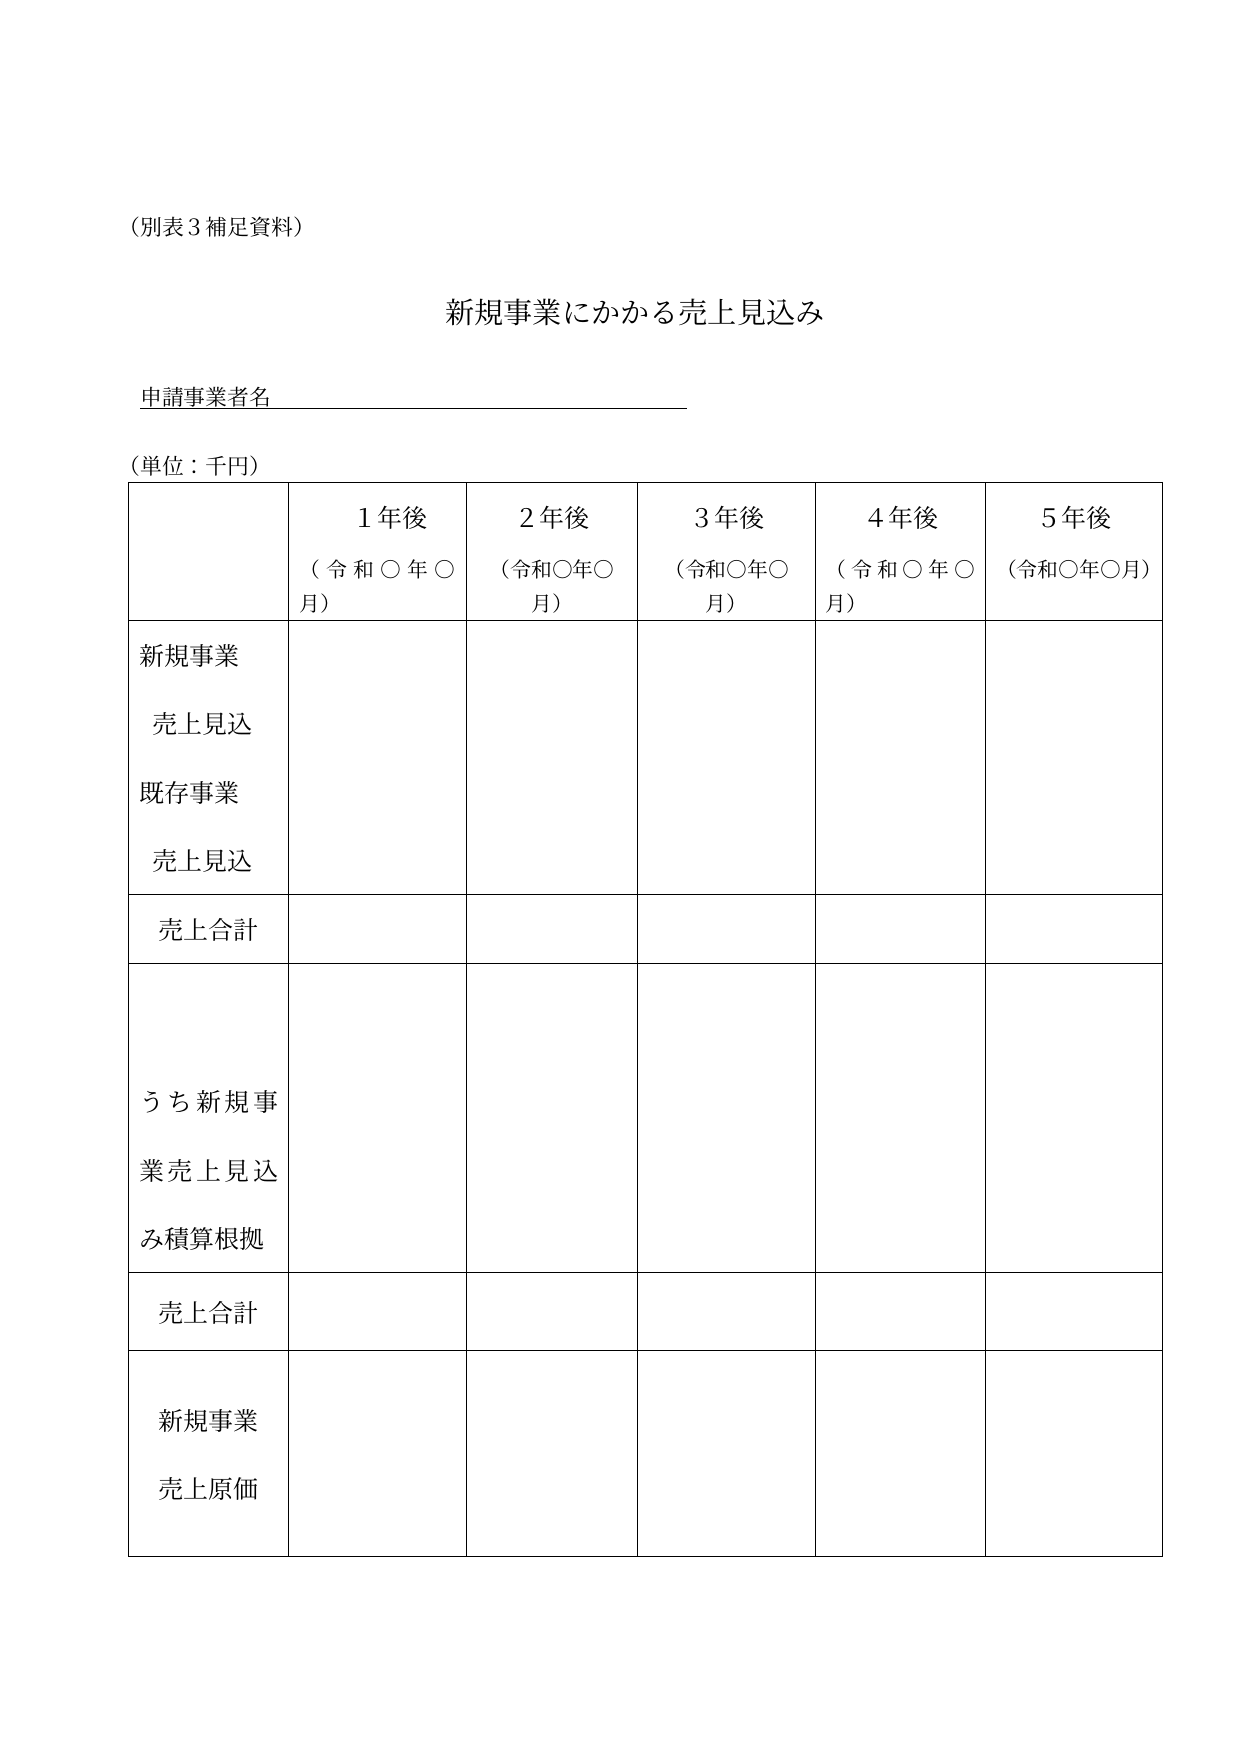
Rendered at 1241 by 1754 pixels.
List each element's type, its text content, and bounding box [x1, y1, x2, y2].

table_header ３年後 （令和○年○月） [638, 483, 815, 619]
table_cell うち新規事業売上見込み積算根拠 [129, 964, 288, 1272]
table_cell [986, 964, 1162, 1272]
text （別表３補足資料） [118, 208, 1122, 243]
table_header ２年後 （令和○年○月） [467, 483, 637, 619]
table_cell [467, 1273, 637, 1350]
table_header ４年後 （令和○年○月） [816, 483, 985, 619]
text 申請事業者名 [118, 379, 1122, 413]
table_cell [986, 895, 1162, 963]
table_cell [986, 1273, 1162, 1350]
table_cell [467, 1351, 637, 1556]
table_header ５年後 （令和○年○月） [986, 483, 1162, 619]
text （単位：千円） [118, 413, 1122, 482]
table_cell [467, 964, 637, 1272]
table_cell [289, 895, 466, 963]
table_cell [986, 621, 1162, 894]
table_cell [638, 895, 815, 963]
table_cell 新規事業 売上見込 既存事業 売上見込 [129, 621, 288, 894]
table_cell [289, 1273, 466, 1350]
table_cell [638, 621, 815, 894]
table_cell [816, 621, 985, 894]
table_cell 売上合計 [129, 1273, 288, 1350]
table_cell [816, 964, 985, 1272]
table_cell [986, 1351, 1162, 1556]
table_cell [816, 1351, 985, 1556]
table_cell [467, 621, 637, 894]
table_cell [816, 1273, 985, 1350]
table_cell [289, 621, 466, 894]
table_cell [289, 964, 466, 1272]
table_header [129, 483, 288, 619]
table_cell 新規事業 売上原価 [129, 1351, 288, 1556]
table_header １年後 （令和○年○月） [289, 483, 466, 619]
table_cell [638, 1351, 815, 1556]
table_cell 売上合計 [129, 895, 288, 963]
table_cell [638, 1273, 815, 1350]
table_cell [638, 964, 815, 1272]
table_cell [816, 895, 985, 963]
table_cell [467, 895, 637, 963]
table_cell [289, 1351, 466, 1556]
text 新規事業にかかる売上見込み [118, 277, 1122, 345]
